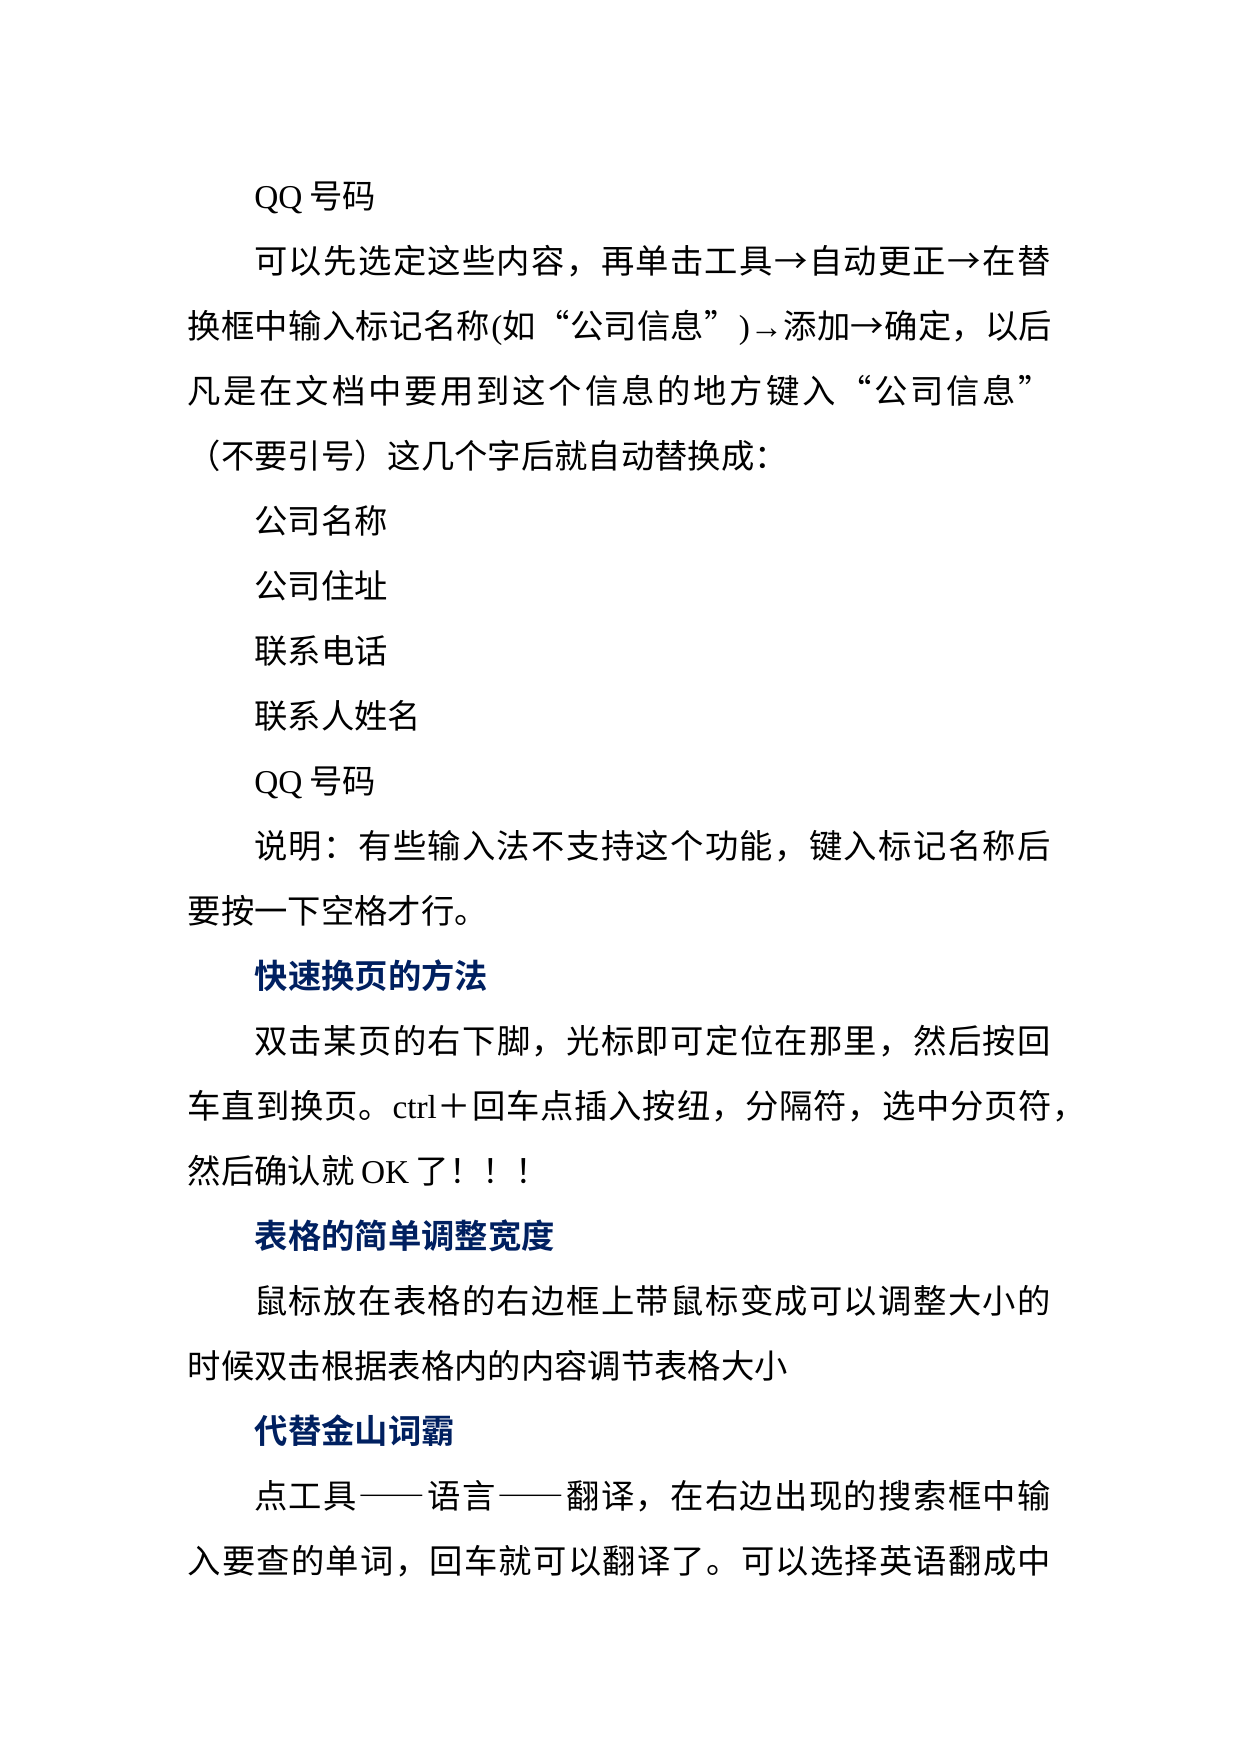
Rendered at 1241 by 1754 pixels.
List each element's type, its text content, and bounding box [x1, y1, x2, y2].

text 联系电话 [187, 617, 1053, 682]
text QQ号码 [187, 162, 1053, 227]
text 说明：有些输入法不支持这个功能，键入标记名称后要按一下空格才行。 [187, 812, 1053, 942]
text QQ号码 [187, 747, 1053, 812]
text 联系人姓名 [187, 682, 1053, 747]
text 可以先选定这些内容，再单击工具→自动更正→在替换框中输入标记名称(如“公司信息”)→添加→确定，以后凡是在文档中要用到这个信息的地方键入“公司信息”（不要引号）这几个字后就自动替换成： [187, 227, 1053, 487]
text 公司名称 [187, 487, 1053, 552]
text 鼠标放在表格的右边框上带鼠标变成可以调整大小的时候双击根据表格内的内容调节表格大小 [187, 1267, 1053, 1397]
text 代替金山词霸 [187, 1397, 1053, 1462]
text 快速换页的方法 [187, 942, 1053, 1007]
text 公司住址 [187, 552, 1053, 617]
text 表格的简单调整宽度 [187, 1202, 1053, 1267]
text 双击某页的右下脚，光标即可定位在那里，然后按回车直到换页。ctrl＋回车点插入按纽，分隔符，选中分页符，然后确认就OK了！！！ [187, 1007, 1053, 1202]
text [187, 1462, 1053, 1592]
